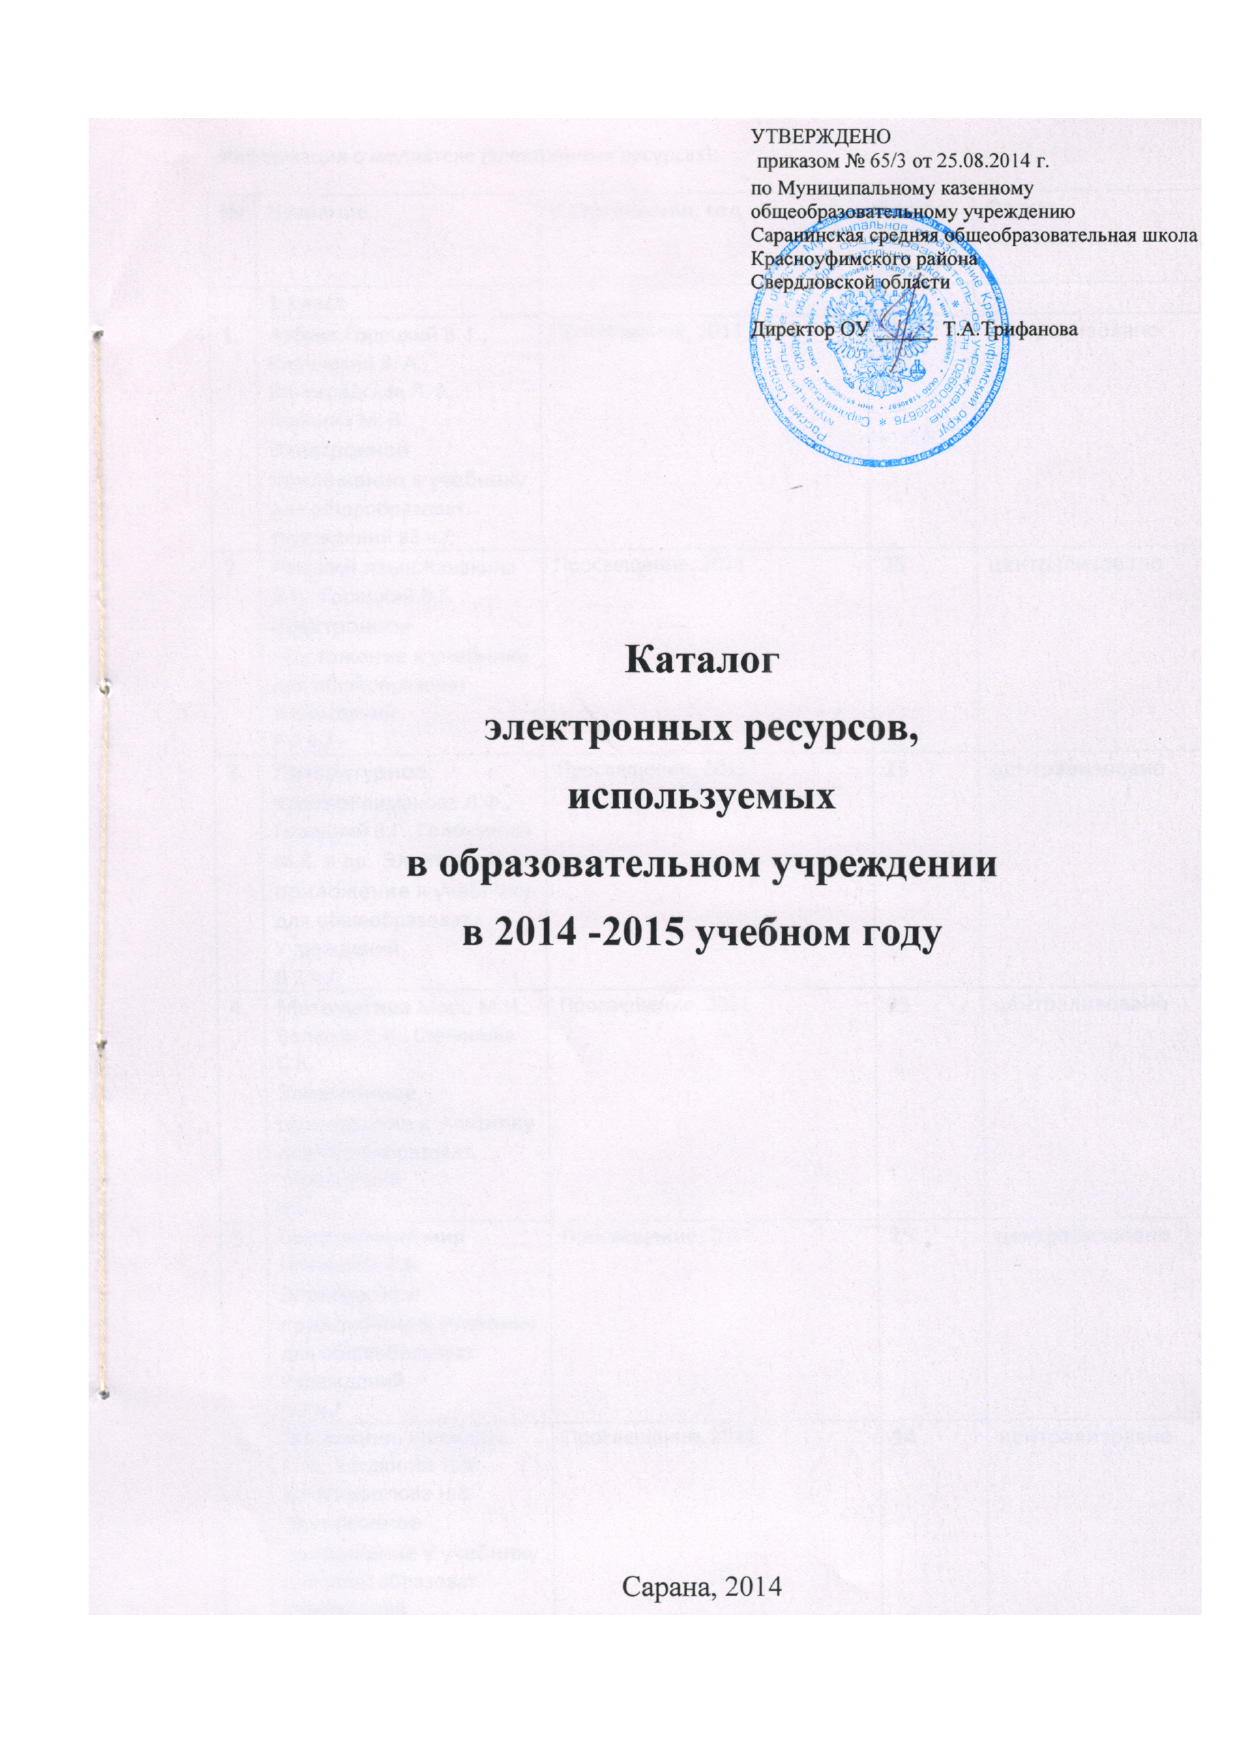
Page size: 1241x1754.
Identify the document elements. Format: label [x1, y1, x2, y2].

picture [88, 118, 1202, 1615]
